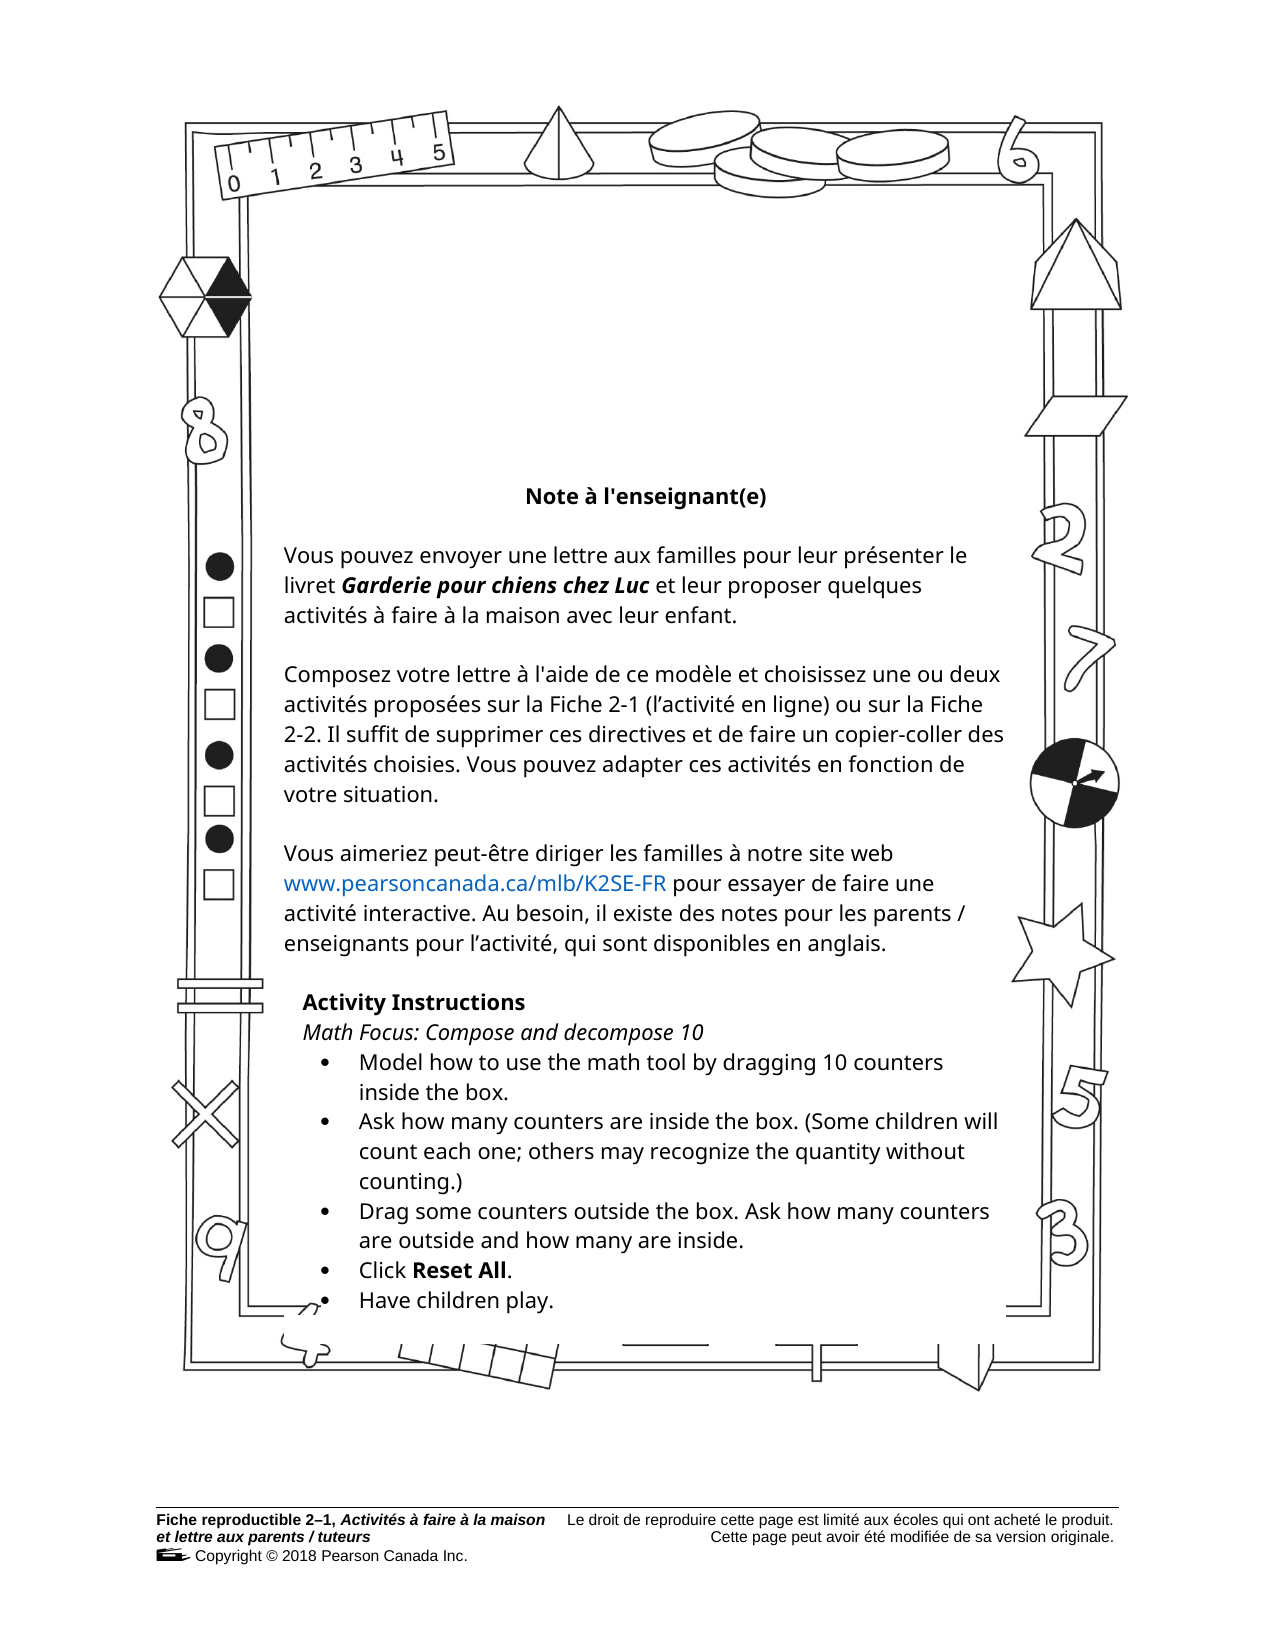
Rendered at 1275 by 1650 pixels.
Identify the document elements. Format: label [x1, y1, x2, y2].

picture [156, 103, 1129, 1394]
picture [156, 1548, 191, 1561]
